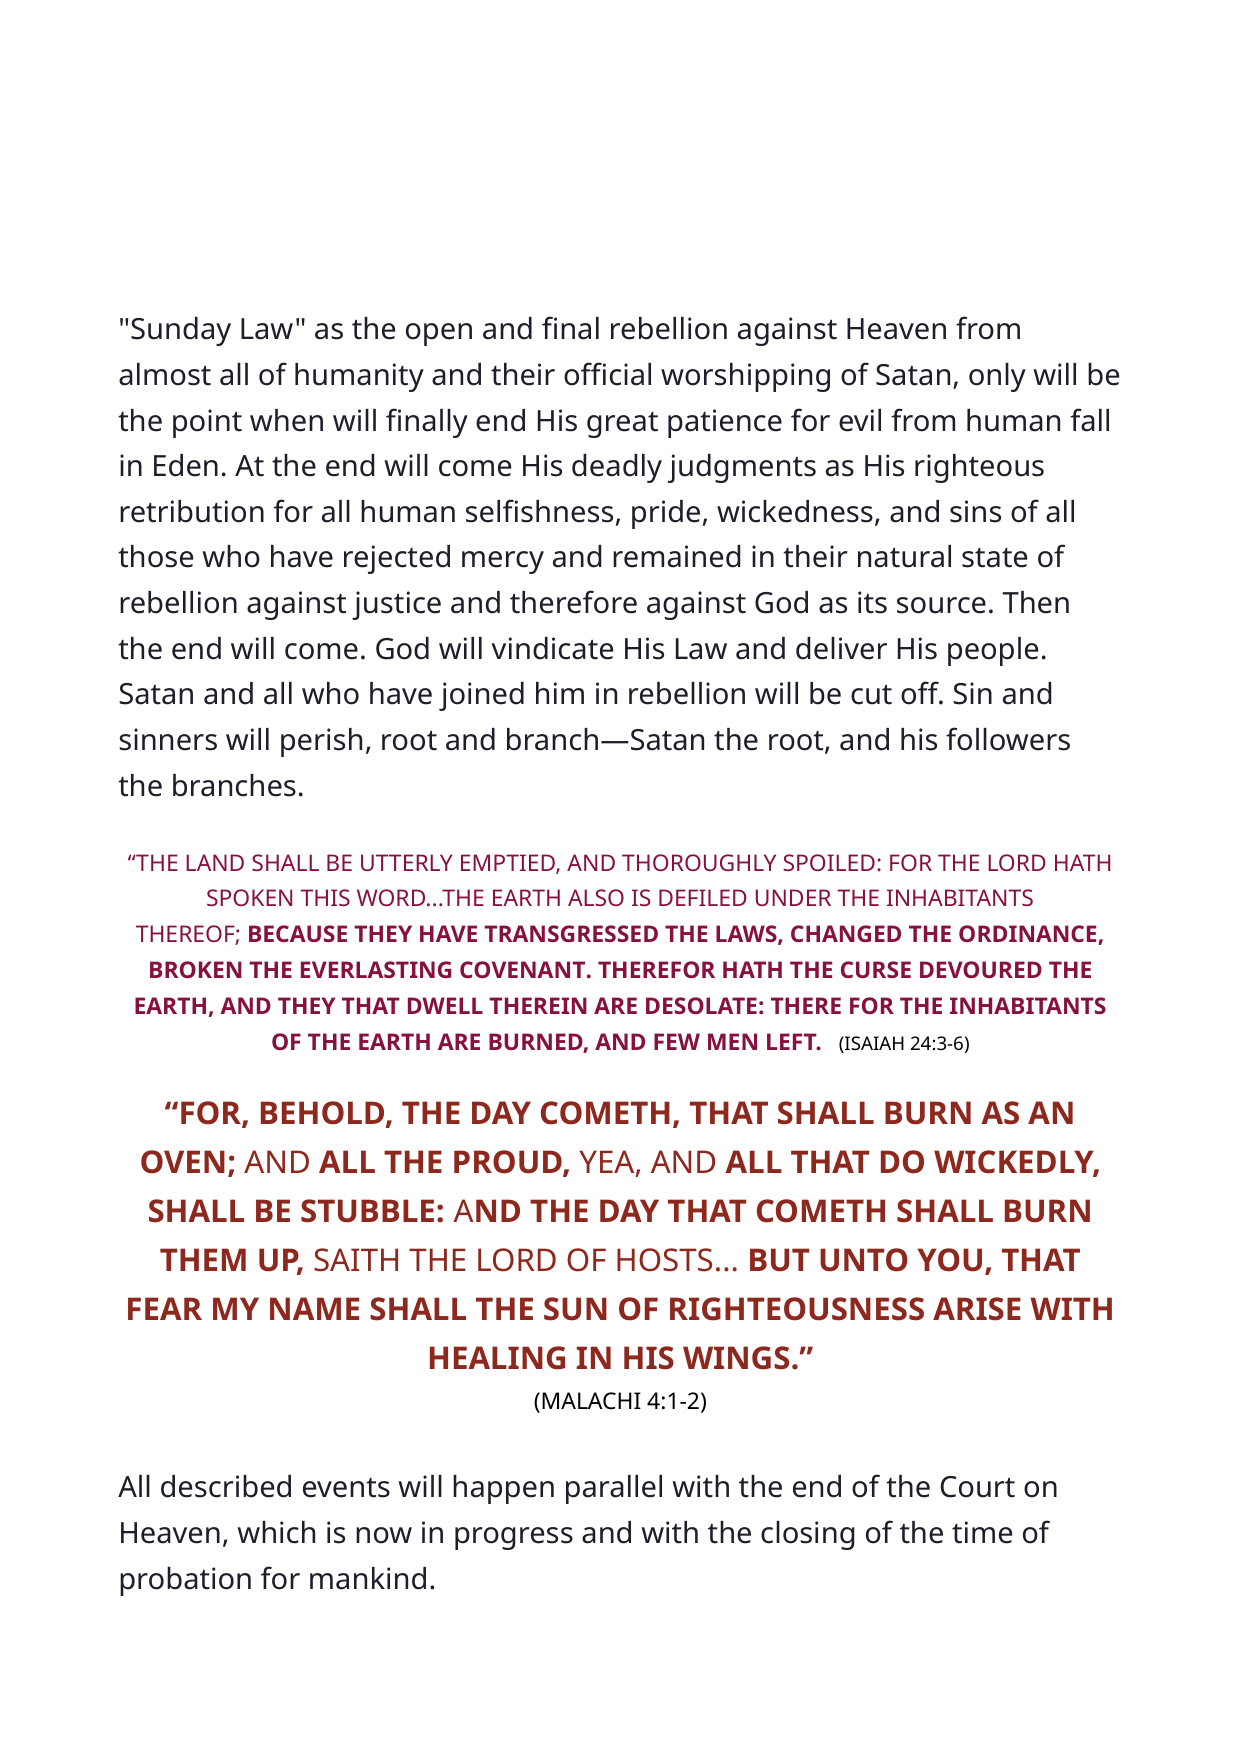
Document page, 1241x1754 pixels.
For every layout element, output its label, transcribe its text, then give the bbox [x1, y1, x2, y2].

text (MALACHI 4:1-2) [118, 1385, 1122, 1416]
text All described events will happen parallel with the end of the Court on Heaven, which is now in progress and with the closing of the time of probation for mankind. [118, 1467, 1122, 1598]
text “THE LAND SHALL BE UTTERLY EMPTIED, AND THOROUGHLY SPOILED: FOR THE LORD HATH SPOKEN THIS WORD...THE EARTH ALSO IS DEFILED UNDER THE INHABITANTS THEREOF; BECAUSE THEY HAVE TRANSGRESSED THE LAWS, CHANGED THE ORDINANCE, BROKEN THE EVERLASTING COVENANT. THEREFOR HATH THE CURSE DEVOURED THE EARTH, AND THEY THAT DWELL THEREIN ARE DESOLATE: THERE FOR THE INHABITANTS OF THE EARTH ARE BURNED, AND FEW MEN LEFT. (ISAIAH 24:3-6) [118, 846, 1122, 1057]
text “FOR, BEHOLD, THE DAY COMETH, THAT SHALL BURN AS AN OVEN; AND ALL THE PROUD, YEA, AND ALL THAT DO WICKEDLY, SHALL BE STUBBLE: AND THE DAY THAT COMETH SHALL BURN THEM UP, SAITH THE LORD OF HOSTS... BUT UNTO YOU, THAT FEAR MY NAME SHALL THE SUN OF RIGHTEOUSNESS ARISE WITH HEALING IN HIS WINGS.” [118, 1091, 1122, 1379]
text "Sunday Law" as the open and final rebellion against Heaven from almost all of humanity and their official worshipping of Satan, only will be the point when will finally end His great patience for evil from human fall in Eden. At the end will come His deadly judgments as His righteous retribution for all human selfishness, pride, wickedness, and sins of all those who have rejected mercy and remained in their natural state of rebellion against justice and therefore against God as its source. Then the end will come. God will vindicate His Law and deliver His people. Satan and all who have joined him in rebellion will be cut off. Sin and sinners will perish, root and branch—Satan the root, and his followers the branches. [118, 309, 1122, 804]
